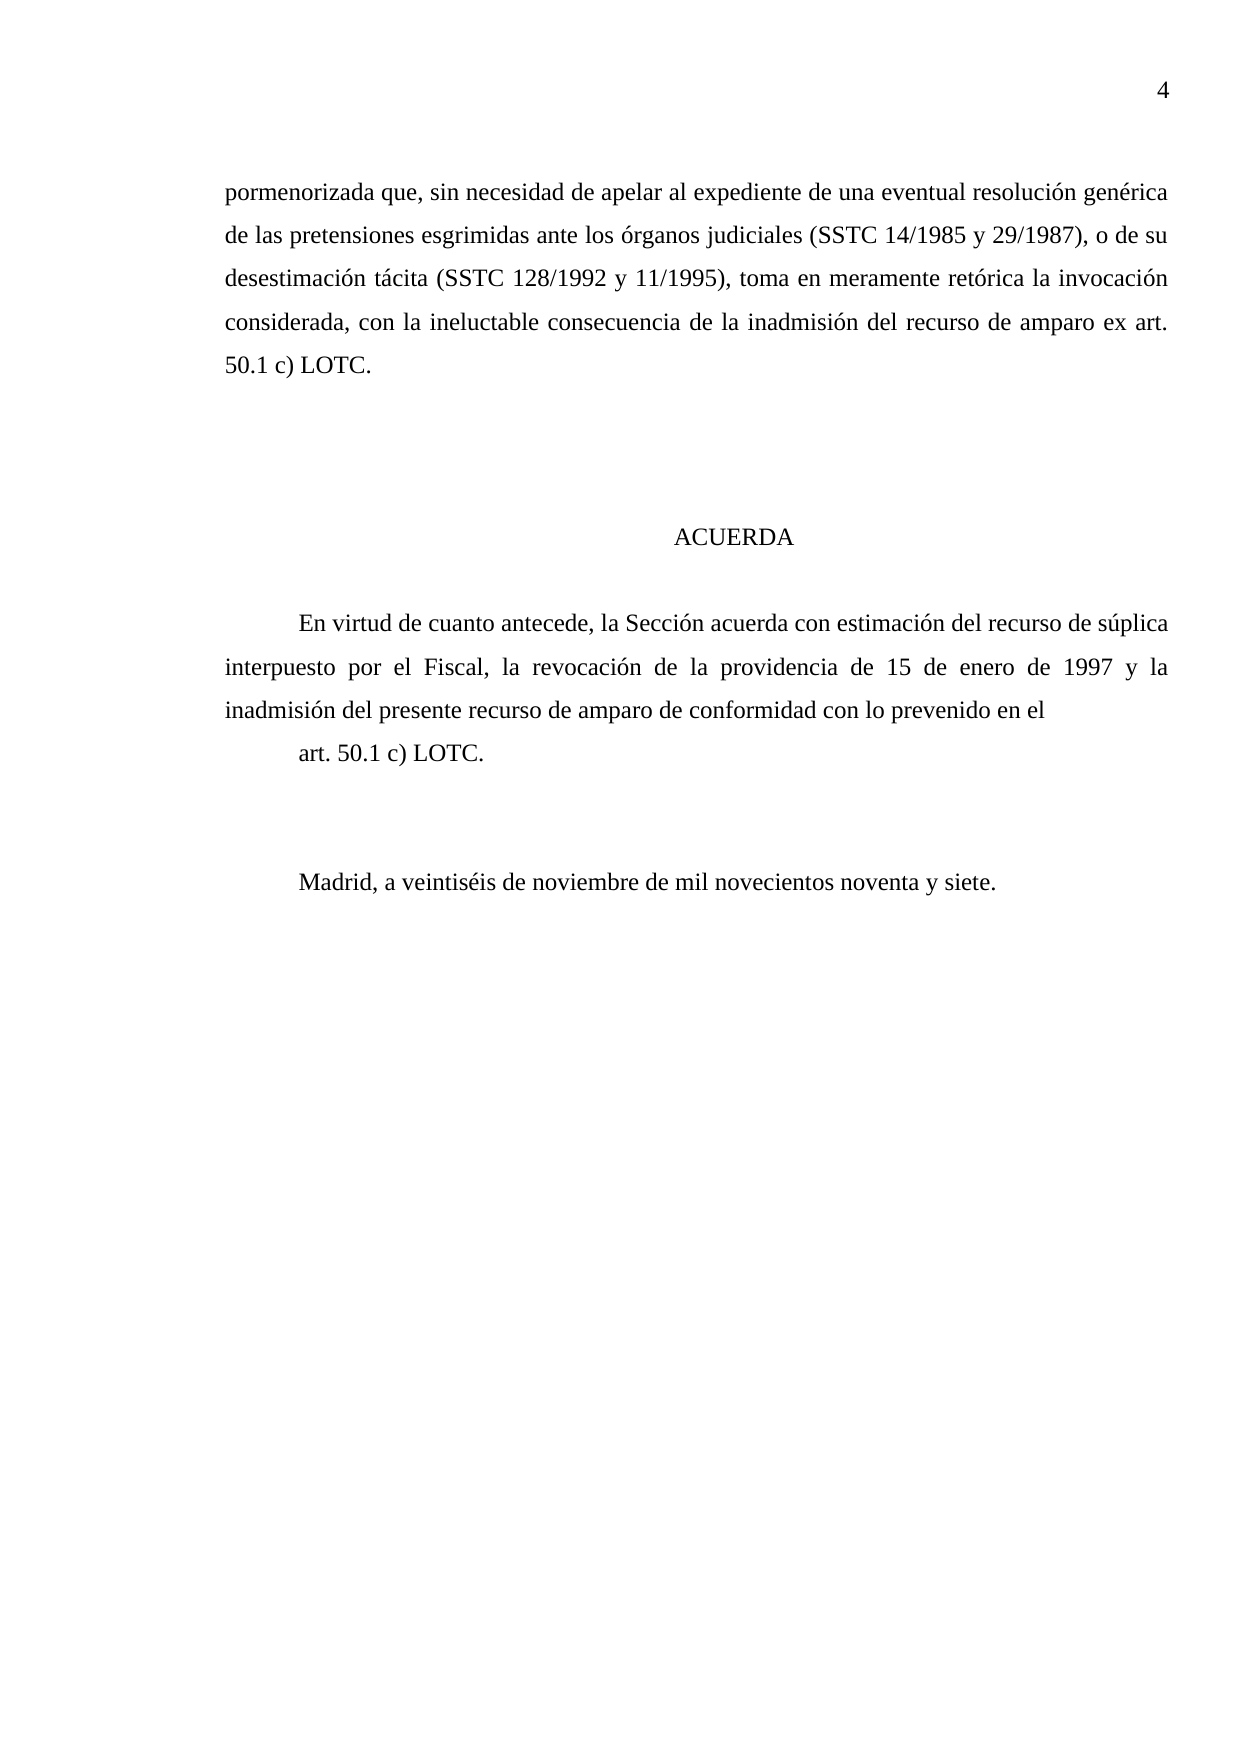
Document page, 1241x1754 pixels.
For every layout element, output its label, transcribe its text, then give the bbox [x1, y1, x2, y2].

text En virtud de cuanto antecede, la Sección acuerda con estimación del recurso de súplica interpuesto por el Fiscal, la revocación de la providencia de 15 de enero de 1997 y la inadmisión del presente recurso de amparo de conformidad con lo prevenido en el [224, 608, 1169, 723]
text ACUERDA [224, 522, 1169, 551]
text art. 50.1 c) LOTC. [224, 738, 1169, 767]
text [224, 177, 1169, 378]
text Madrid, a veintiséis de noviembre de mil novecientos noventa y siete. [224, 867, 1169, 896]
